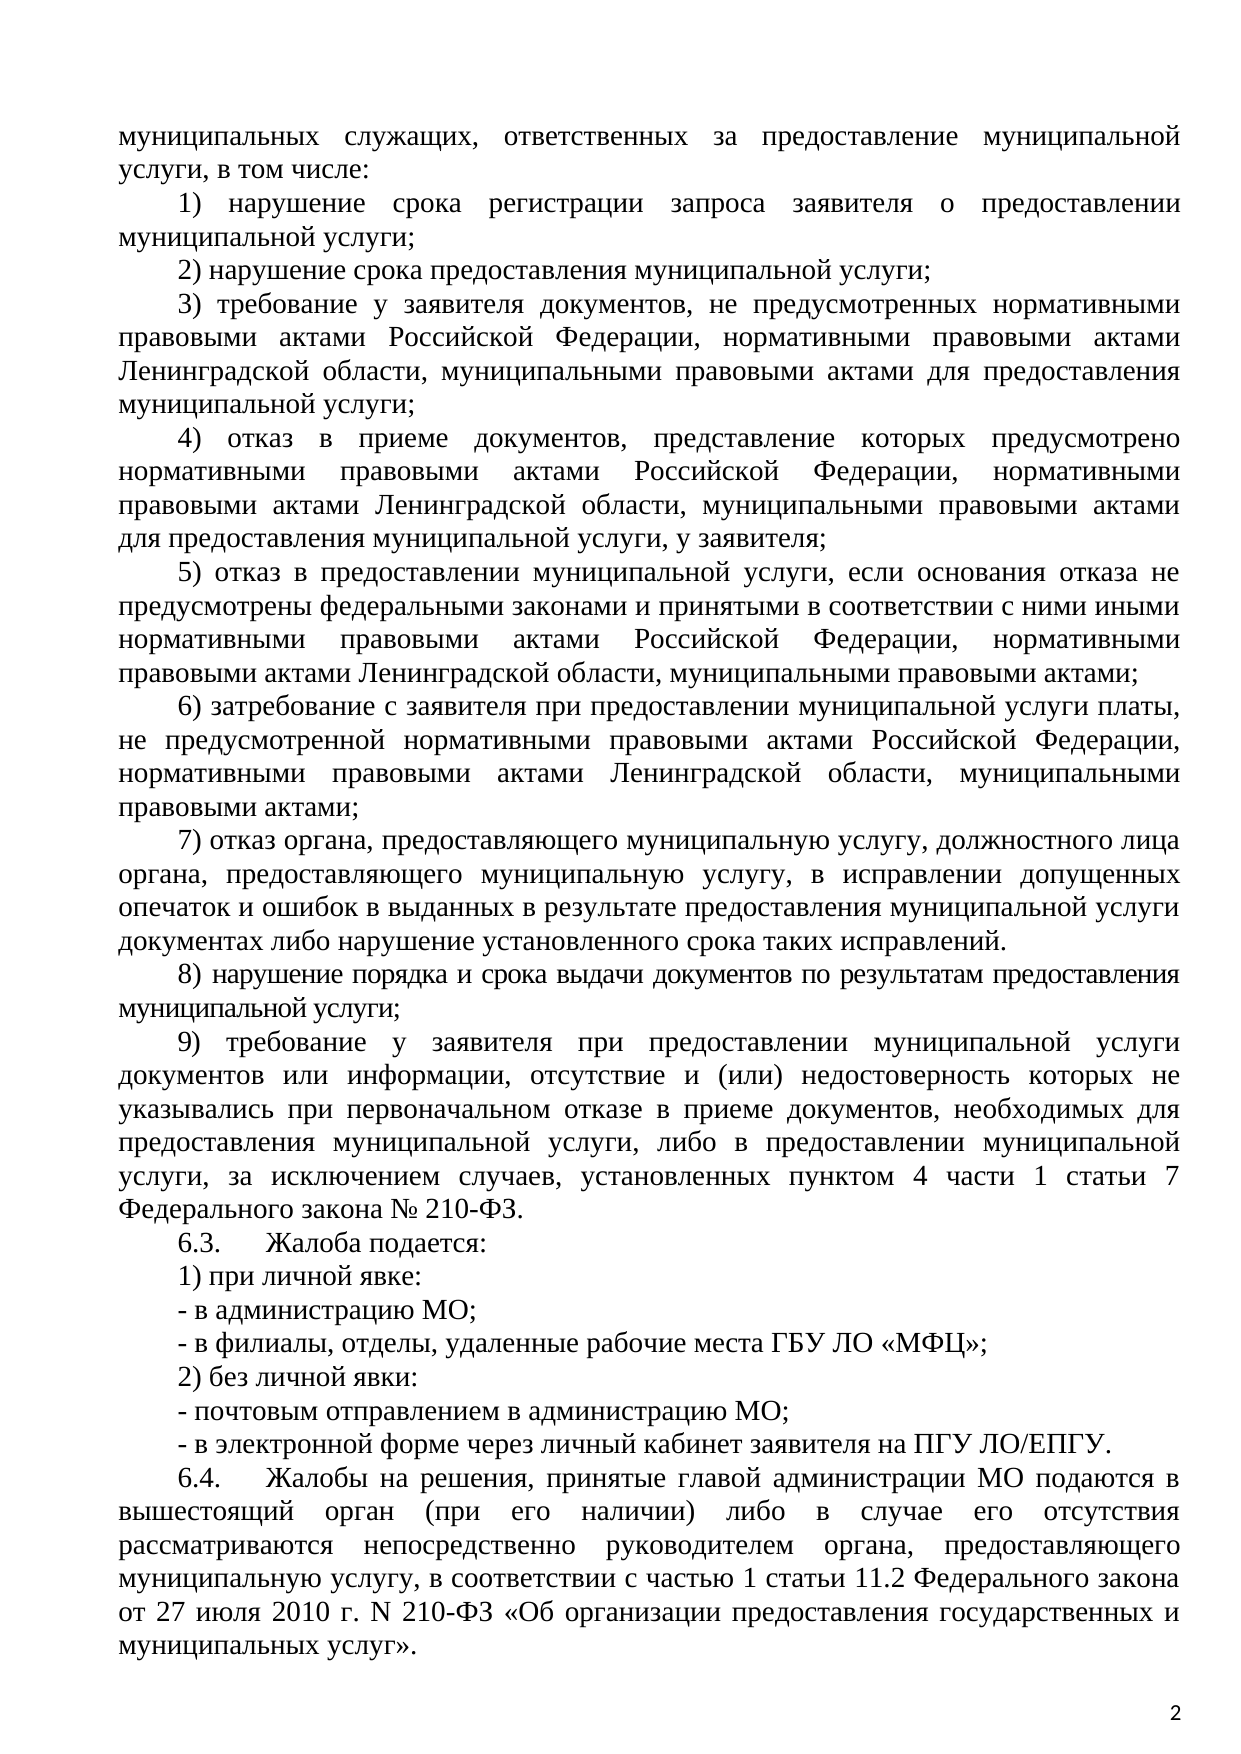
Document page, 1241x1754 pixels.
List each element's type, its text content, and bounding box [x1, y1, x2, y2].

text - в администрацию МО; [118, 1292, 1181, 1326]
text 1) при личной явке: [118, 1258, 1181, 1292]
text 6.4. Жалобы на решения, принятые главой администрации МО подаются в вышестоящий орган (при его наличии) либо в случае его отсутствия рассматриваются непосредственно руководителем органа, предоставляющего муниципальную услугу, в соответствии с частью 1 статьи 11.2 Федерального закона от 27 июля 2010 г. N 210-ФЗ «Об организации предоставления государственных и муниципальных услуг». [118, 1460, 1181, 1661]
text 6.3. Жалоба подается: [118, 1225, 1181, 1258]
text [118, 118, 1181, 185]
text 2) без личной явки: [118, 1359, 1181, 1393]
text 9) требование у заявителя при предоставлении муниципальной услуги документов или информации, отсутствие и (или) недостоверность которых не указывались при первоначальном отказе в приеме документов, необходимых для предоставления муниципальной услуги, либо в предоставлении муниципальной услуги, за исключением случаев, установленных пунктом 4 части 1 статьи 7 Федерального закона № 210-ФЗ. [118, 1024, 1181, 1225]
text 1) нарушение срока регистрации запроса заявителя о предоставлении муниципальной услуги; [118, 185, 1181, 252]
text 2) нарушение срока предоставления муниципальной услуги; [118, 252, 1181, 286]
text - в филиалы, отделы, удаленные рабочие места ГБУ ЛО «МФЦ»; [118, 1326, 1181, 1359]
text 5) отказ в предоставлении муниципальной услуги, если основания отказа не предусмотрены федеральными законами и принятыми в соответствии с ними иными нормативными правовыми актами Российской Федерации, нормативными правовыми актами Ленинградской области, муниципальными правовыми актами; [118, 554, 1181, 688]
text - почтовым отправлением в администрацию МО; [118, 1393, 1181, 1426]
text - в электронной форме через личный кабинет заявителя на ПГУ ЛО/ЕПГУ. [118, 1426, 1181, 1460]
text 7) отказ органа, предоставляющего муниципальную услугу, должностного лица органа, предоставляющего муниципальную услугу, в исправлении допущенных опечаток и ошибок в выданных в результате предоставления муниципальной услуги документах либо нарушение установленного срока таких исправлений. [118, 822, 1181, 957]
text 3) требование у заявителя документов, не предусмотренных нормативными правовыми актами Российской Федерации, нормативными правовыми актами Ленинградской области, муниципальными правовыми актами для предоставления муниципальной услуги; [118, 286, 1181, 420]
text 4) отказ в приеме документов, представление которых предусмотрено нормативными правовыми актами Российской Федерации, нормативными правовыми актами Ленинградской области, муниципальными правовыми актами для предоставления муниципальной услуги, у заявителя; [118, 420, 1181, 554]
text 8) нарушение порядка и срока выдачи документов по результатам предоставления муниципальной услуги; [118, 957, 1181, 1024]
text 6) затребование с заявителя при предоставлении муниципальной услуги платы, не предусмотренной нормативными правовыми актами Российской Федерации, нормативными правовыми актами Ленинградской области, муниципальными правовыми актами; [118, 688, 1181, 822]
